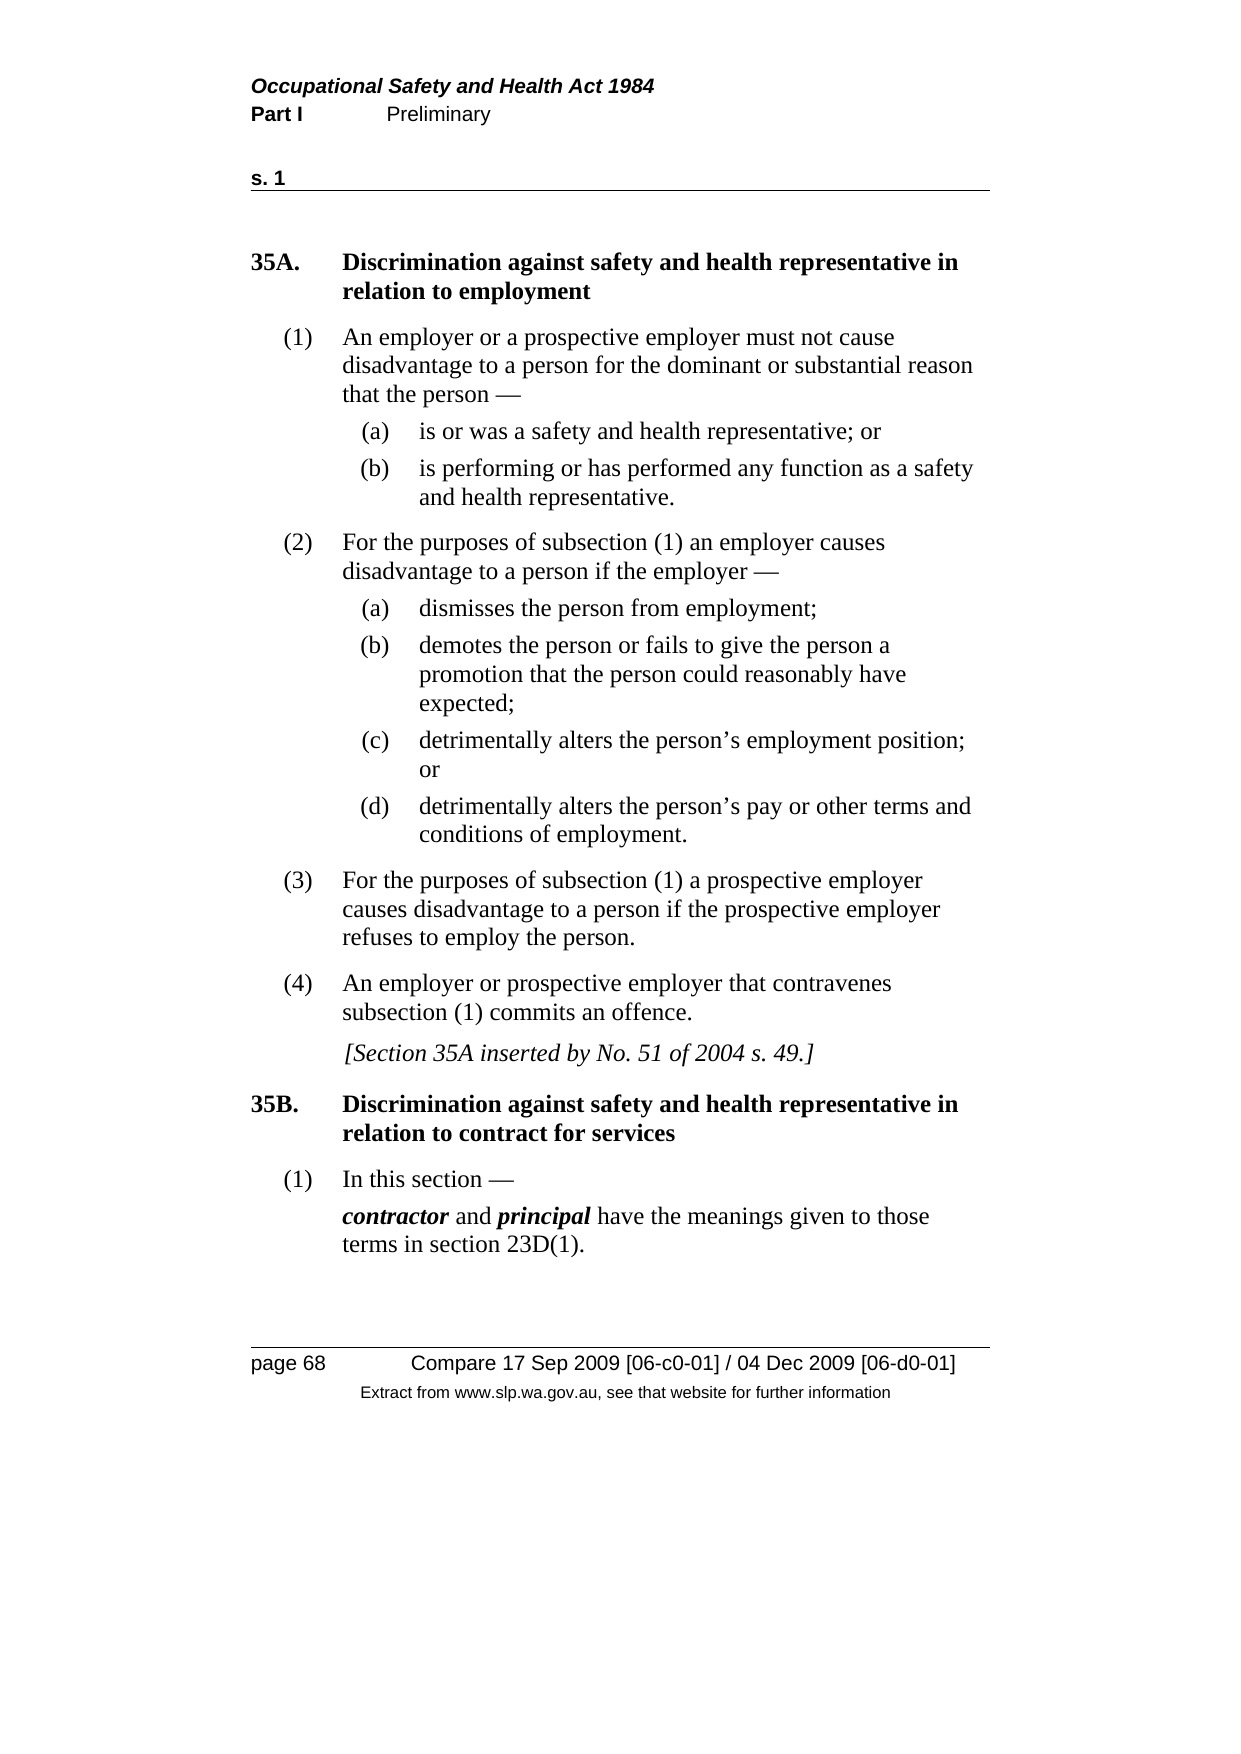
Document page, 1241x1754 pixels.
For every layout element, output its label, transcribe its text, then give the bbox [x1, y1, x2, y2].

text [Section 35A inserted by No. 51 of 2004 s. 49.] [251, 1038, 990, 1067]
text (b) demotes the person or fails to give the person a promotion that the person could reasonably have expected; [251, 630, 990, 717]
text contractor and principal have the meanings given to those terms in section 23D(1). [251, 1201, 990, 1258]
text (b) is performing or has performed any function as a safety and health representative. [251, 453, 990, 511]
text (a) is or was a safety and health representative; or [251, 416, 990, 445]
text (c) detrimentally alters the person’s employment position; or [251, 725, 990, 782]
text (1) An employer or a prospective employer must not cause disadvantage to a person for the dominant or substantial reason that the person — [251, 322, 990, 408]
text (a) dismisses the person from employment; [251, 593, 990, 622]
text (d) detrimentally alters the person’s pay or other terms and conditions of employment. [251, 791, 990, 848]
text (2) For the purposes of subsection (1) an employer causes disadvantage to a person if the employer — [251, 527, 990, 585]
subtitle 35B. Discrimination against safety and health representative in relation to contract for services [251, 1089, 990, 1147]
text (1) In this section — [251, 1164, 990, 1192]
text (3) For the purposes of subsection (1) a prospective employer causes disadvantage to a person if the prospective employer refuses to employ the person. [251, 865, 990, 951]
subtitle 35A. Discrimination against safety and health representative in relation to employment [251, 247, 990, 305]
text (4) An employer or prospective employer that contravenes subsection (1) commits an offence. [251, 968, 990, 1025]
